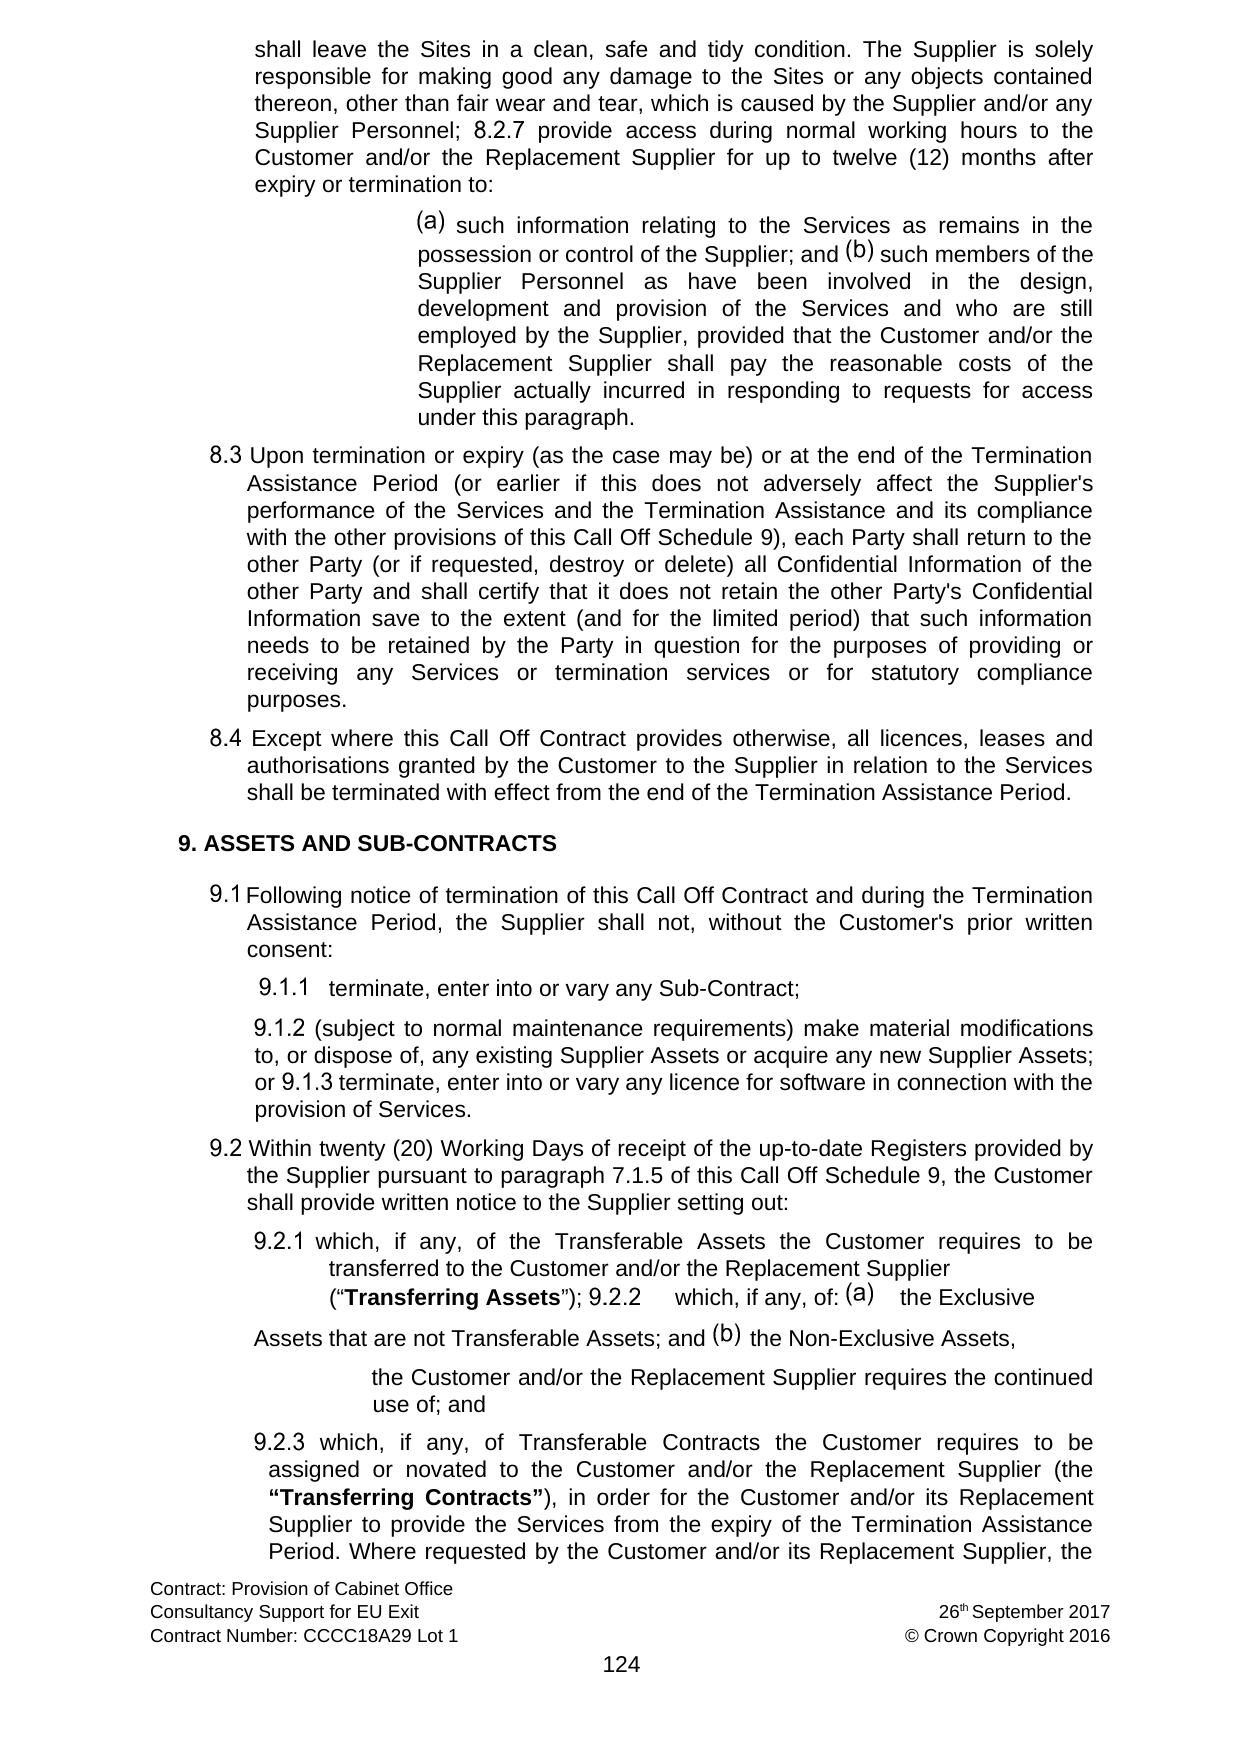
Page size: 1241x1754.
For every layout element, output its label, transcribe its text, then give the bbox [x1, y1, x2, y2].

text Within twenty (20) Working Days of receipt of the up-to-date Registers provided by the Supplier pursuant to paragraph 7.1.5 of this Call Off Schedule 9, the Customer shall provide written notice to the Supplier setting out: [209, 1135, 1094, 1216]
text the Customer and/or the Replacement Supplier requires the continued use of; and [371, 1363, 1094, 1417]
picture [281, 1071, 333, 1091]
text terminate, enter into or vary any Sub-Contract; [150, 974, 1110, 1002]
picture [845, 239, 874, 263]
picture [473, 119, 525, 139]
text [253, 1429, 1094, 1564]
picture [845, 1282, 874, 1306]
text Upon termination or expiry (as the case may be) or at the end of the Termination Assistance Period (or earlier if this does not adversely affect the Supplier's performance of the Services and the Termination Assistance and its compliance with the other provisions of this Call Off Schedule 9), each Party shall return to the other Party (or if requested, destroy or delete) all Confidential Information of the other Party and shall certify that it does not retain the other Party's Confidential Information save to the extent (and for the limited period) that such information needs to be retained by the Party in question for the purposes of providing or receiving any Services or termination services or for statutory compliance purposes. [209, 442, 1094, 712]
picture [209, 1137, 242, 1157]
picture [253, 1230, 302, 1250]
picture [209, 444, 242, 464]
picture [253, 1017, 305, 1037]
picture [712, 1322, 741, 1347]
text Except where this Call Off Contract provides otherwise, all licences, leases and authorisations granted by the Customer to the Supplier in relation to the Services shall be terminated with effect from the end of the Termination Assistance Period. [209, 725, 1094, 805]
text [253, 36, 1094, 197]
text which, if any, of the Transferable Assets the Customer requires to be transferred to the Customer and/or the Replacement Supplier [253, 1228, 1094, 1281]
subtitle 9. ASSETS AND SUB-CONTRACTS [178, 830, 1093, 856]
text (“Transferring Assets”); which, if any, of: the Exclusive Assets that are not Transferable Assets; and the Non-Exclusive Assets, [254, 1282, 1084, 1351]
picture [209, 883, 239, 903]
text (subject to normal maintenance requirements) make material modifications to, or dispose of, any existing Supplier Assets or acquire any new Supplier Assets; or terminate, enter into or vary any licence for software in connection with the provision of Services. [253, 1015, 1094, 1123]
picture [416, 210, 445, 234]
picture [258, 976, 307, 996]
text Following notice of termination of this Call Off Contract and during the Termination Assistance Period, the Supplier shall not, without the Customer's prior written consent: [209, 882, 1094, 962]
picture [588, 1286, 641, 1306]
picture [253, 1431, 305, 1451]
text such information relating to the Services as remains in the possession or control of the Supplier; and such members of the Supplier Personnel as have been involved in the design, development and provision of the Services and who are still employed by the Supplier, provided that the Customer and/or the Replacement Supplier shall pay the reasonable costs of the Supplier actually incurred in responding to requests for access under this paragraph. [416, 210, 1094, 430]
picture [209, 727, 242, 747]
